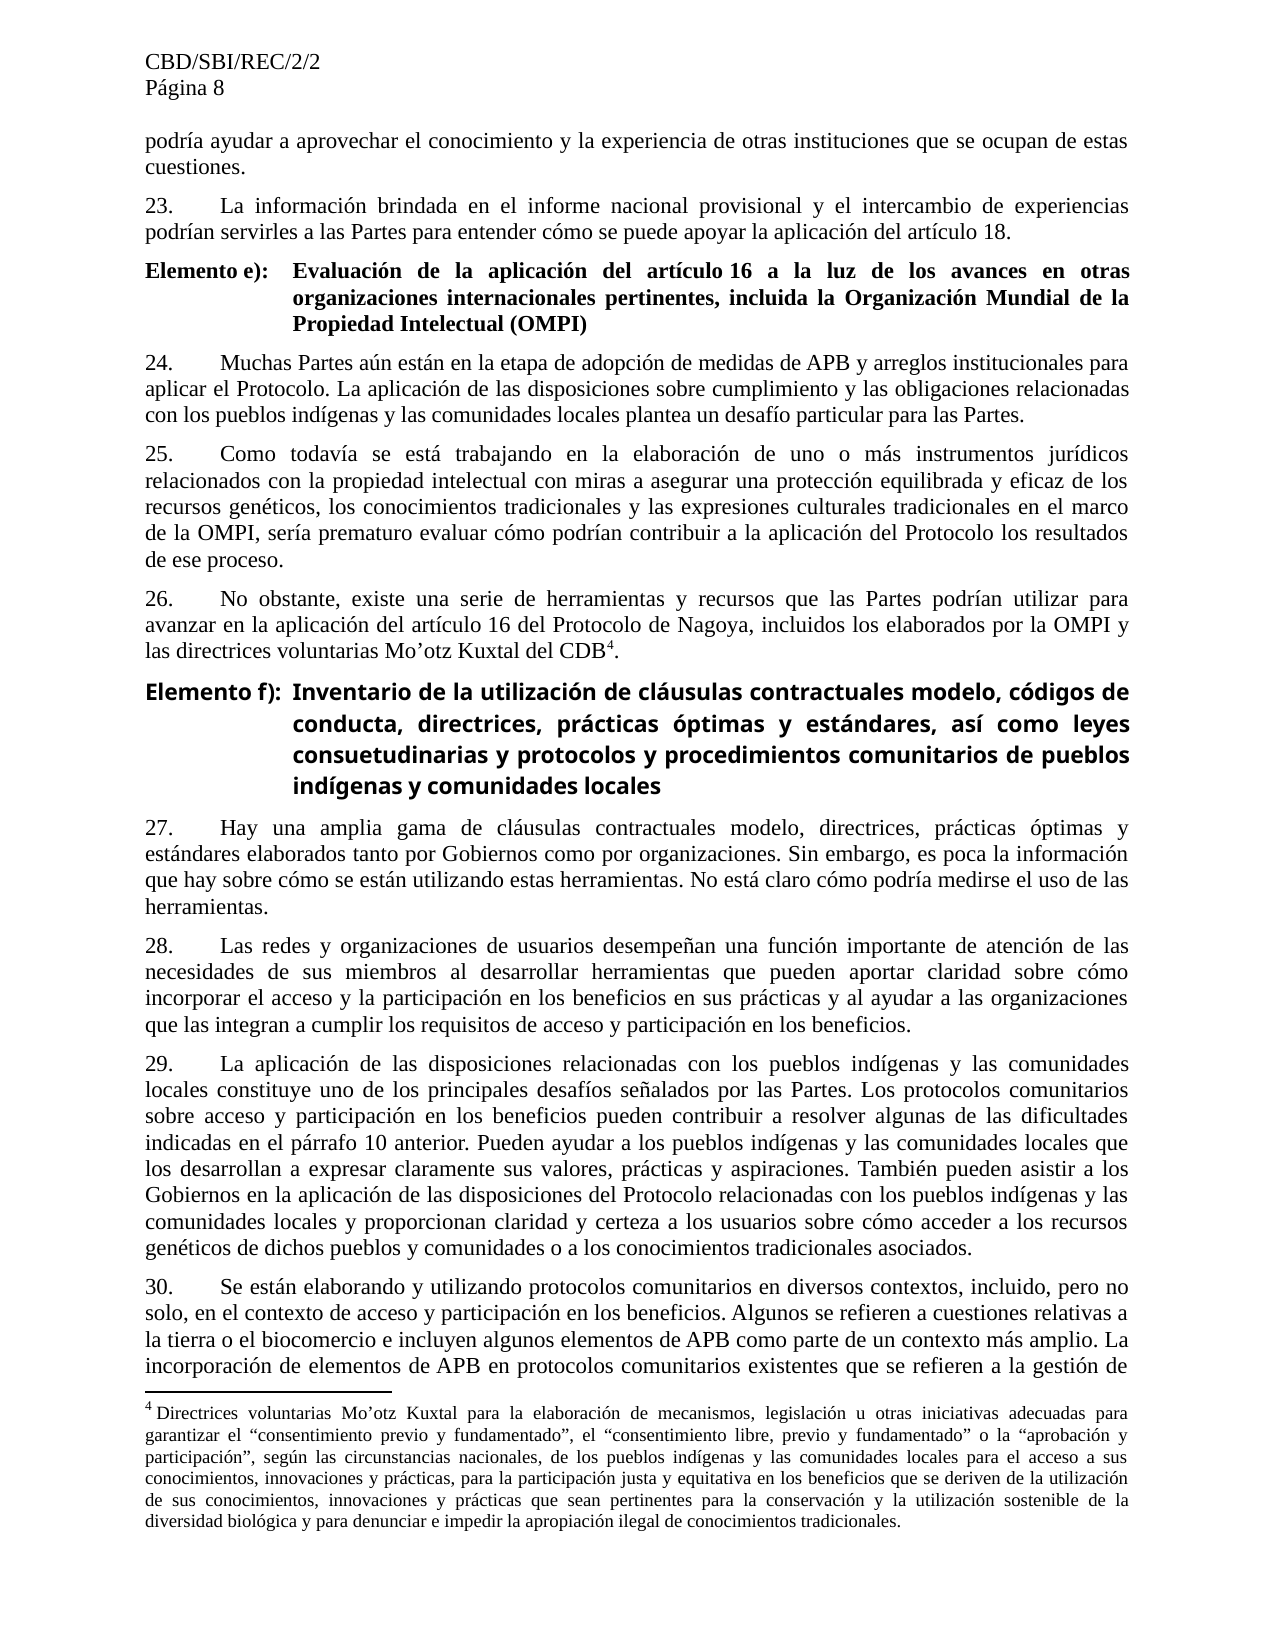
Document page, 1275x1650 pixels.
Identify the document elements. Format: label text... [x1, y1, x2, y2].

text Elemento f): Inventario de la utilización de cláusulas contractuales modelo, códigos de conducta, directrices, prácticas óptimas y estándares, así como leyes consuetudinarias y protocolos y procedimientos comunitarios de pueblos indígenas y comunidades locales [145, 676, 1130, 801]
list 26. No obstante, existe una serie de herramientas y recursos que las Partes podrían utilizar para avanzar en la aplicación del artículo 16 del Protocolo de Nagoya, incluidos los elaborados por la OMPI y las directrices voluntarias Mo’otz Kuxtal del CDB. [145, 585, 1130, 664]
list 23. La información brindada en el informe nacional provisional y el intercambio de experiencias podrían servirles a las Partes para entender cómo se puede apoyar la aplicación del artículo 18. [145, 192, 1130, 245]
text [145, 1273, 1130, 1378]
list 24. Muchas Partes aún están en la etapa de adopción de medidas de APB y arreglos institucionales para aplicar el Protocolo. La aplicación de las disposiciones sobre cumplimiento y las obligaciones relacionadas con los pueblos indígenas y las comunidades locales plantea un desafío particular para las Partes. [145, 349, 1130, 428]
list 27. Hay una amplia gama de cláusulas contractuales modelo, directrices, prácticas óptimas y estándares elaborados tanto por Gobiernos como por organizaciones. Sin embargo, es poca la información que hay sobre cómo se están utilizando estas herramientas. No está claro cómo podría medirse el uso de las herramientas. [145, 814, 1130, 919]
list 28. Las redes y organizaciones de usuarios desempeñan una función importante de atención de las necesidades de sus miembros al desarrollar herramientas que pueden aportar claridad sobre cómo incorporar el acceso y la participación en los beneficios en sus prácticas y al ayudar a las organizaciones que las integran a cumplir los requisitos de acceso y participación en los beneficios. [145, 932, 1130, 1037]
text 25. Como todavía se está trabajando en la elaboración de uno o más instrumentos jurídicos relacionados con la propiedad intelectual con miras a asegurar una protección equilibrada y eficaz de los recursos genéticos, los conocimientos tradicionales y las expresiones culturales tradicionales en el marco de la OMPI, sería prematuro evaluar cómo podrían contribuir a la aplicación del Protocolo los resultados de ese proceso. [145, 440, 1130, 572]
list 29. La aplicación de las disposiciones relacionadas con los pueblos indígenas y las comunidades locales constituye uno de los principales desafíos señalados por las Partes. Los protocolos comunitarios sobre acceso y participación en los beneficios pueden contribuir a resolver algunas de las dificultades indicadas en el párrafo 10 anterior. Pueden ayudar a los pueblos indígenas y las comunidades locales que los desarrollan a expresar claramente sus valores, prácticas y aspiraciones. También pueden asistir a los Gobiernos en la aplicación de las disposiciones del Protocolo relacionadas con los pueblos indígenas y las comunidades locales y proporcionan claridad y certeza a los usuarios sobre cómo acceder a los recursos genéticos de dichos pueblos y comunidades o a los conocimientos tradicionales asociados. [145, 1049, 1130, 1260]
text Elemento e): Evaluación de la aplicación del artículo 16 a la luz de los avances en otras organizaciones internacionales pertinentes, incluida la Organización Mundial de la Propiedad Intelectual (OMPI) [145, 257, 1130, 336]
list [145, 127, 1130, 179]
